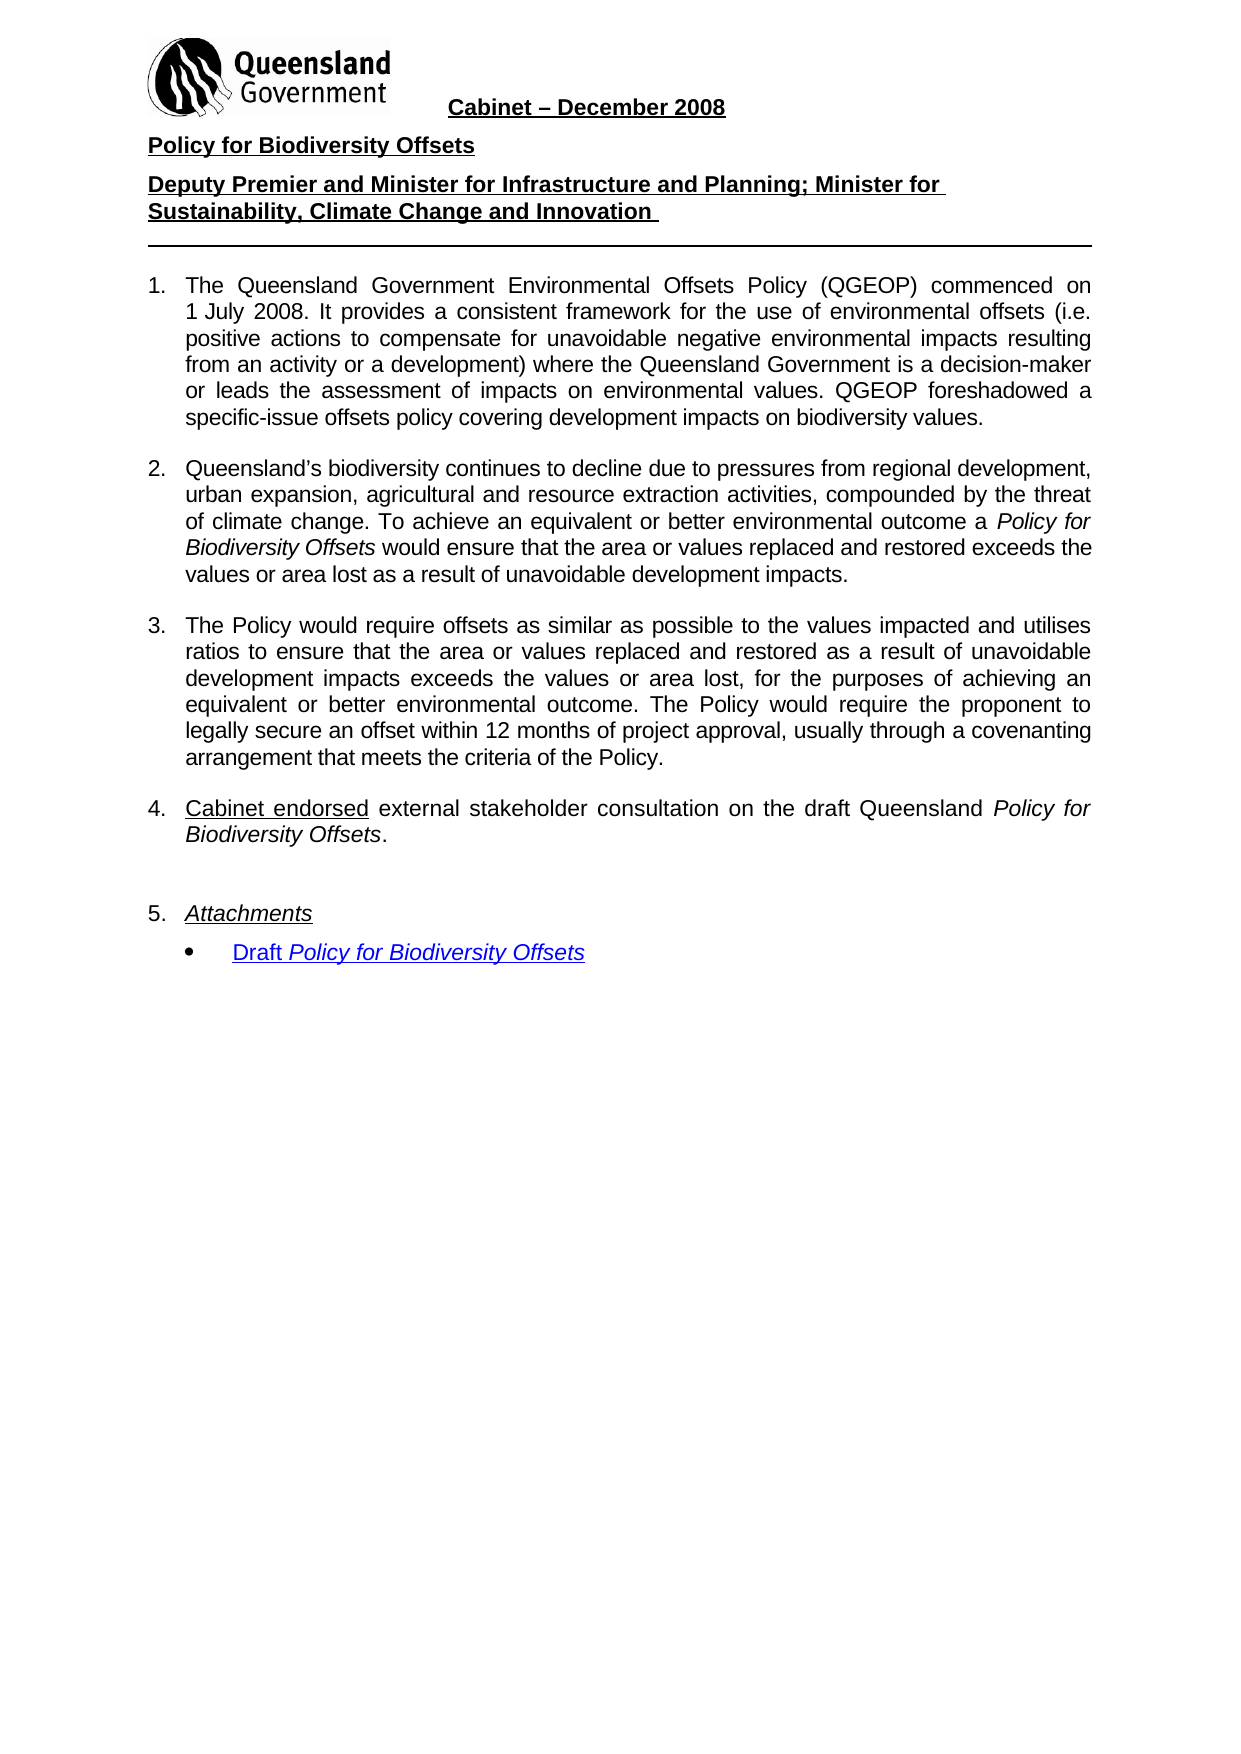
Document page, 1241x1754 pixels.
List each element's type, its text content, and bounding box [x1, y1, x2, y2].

list Draft Policy for Biodiversity Offsets [185, 939, 1092, 966]
list Cabinet endorsed external stakeholder consultation on the draft Policy for Biodiversity Offsets. [148, 795, 1092, 848]
list ’s biodiversity continues to decline due to pressures from regional development, urban expansion, agricultural and resource extraction activities, compounded by the threat of climate change. To achieve an equivalent or better environmental outcome a Policy for Biodiversity Offsets would ensure that the area or values replaced and restored exceeds the values or area lost as a result of unavoidable development impacts. [148, 455, 1092, 587]
list The Queensland Government Environmental Offsets Policy (QGEOP) commenced on 1 July 2008. It provides a consistent framework for the use of environmental offsets (i.e. positive actions to compensate for unavoidable negative environmental impacts resulting from an activity or a development) where the Queensland Government is a decision-maker or leads the assessment of impacts on environmental values. QGEOP foreshadowed a specific-issue offsets policy covering development impacts on biodiversity values. [148, 272, 1092, 430]
picture [147, 38, 390, 117]
list The Policy would require offsets as similar as possible to the values impacted and utilises ratios to ensure that the area or values replaced and restored as a result of unavoidable development impacts exceeds the values or area lost, for the purposes of achieving an equivalent or better environmental outcome. The Policy would require the proponent to legally secure an offset within 12 months of project approval, usually through a covenanting arrangement that meets the criteria of the Policy. [148, 612, 1092, 770]
list Attachments [148, 900, 1092, 927]
